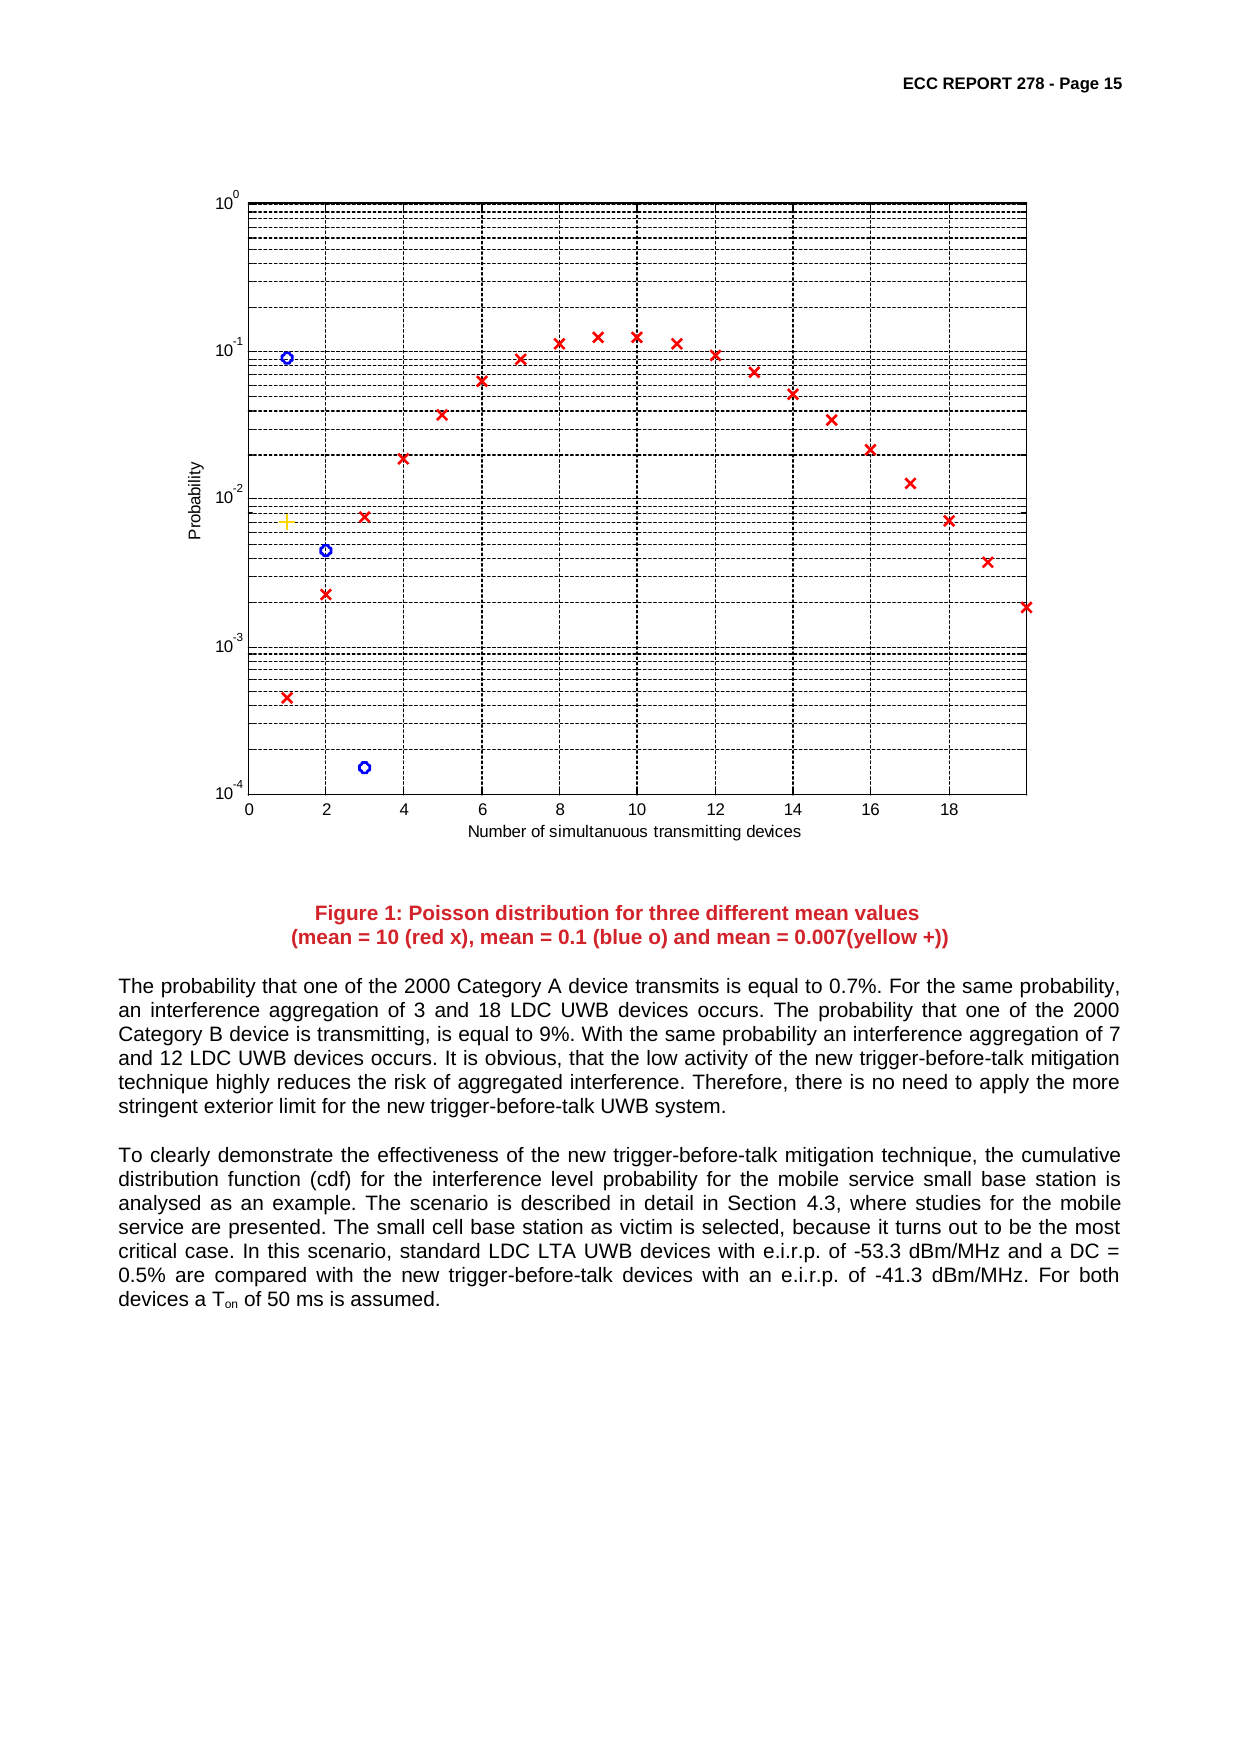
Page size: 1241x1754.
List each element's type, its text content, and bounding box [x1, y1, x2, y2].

text Figure 1: Poisson distribution for three different mean values (mean = 10 (red x), mean = 0.1 (blue o) and mean = 0.007(yellow +)) [118, 901, 1122, 949]
text To clearly demonstrate the effectiveness of the new trigger-before-talk mitigation technique, the cumulative distribution function (cdf) for the interference level probability for the mobile service small base station is analysed as an example. The scenario is described in detail in Section 4.3, where studies for the mobile service are presented. The small cell base station as victim is selected, because it turns out to be the most critical case. In this scenario, standard LDC LTA UWB devices with e.i.r.p. of -53.3 dBm/MHz and a DC = 0.5% are compared with the new trigger-before-talk devices with an e.i.r.p. of -41.3 dBm/MHz. For both devices a Ton of 50 ms is assumed. [118, 1143, 1122, 1311]
text The probability that one of the 2000 Category A device transmits is equal to 0.7%. For the same probability, an interference aggregation of 3 and 18 LDC UWB devices occurs. The probability that one of the 2000 Category B device is transmitting, is equal to 9%. With the same probability an interference aggregation of 7 and 12 LDC UWB devices occurs. It is obvious, that the low activity of the new trigger-before-talk mitigation technique highly reduces the risk of aggregated interference. Therefore, there is no need to apply the more stringent exterior limit for the new trigger-before-talk UWB system. [118, 974, 1122, 1118]
